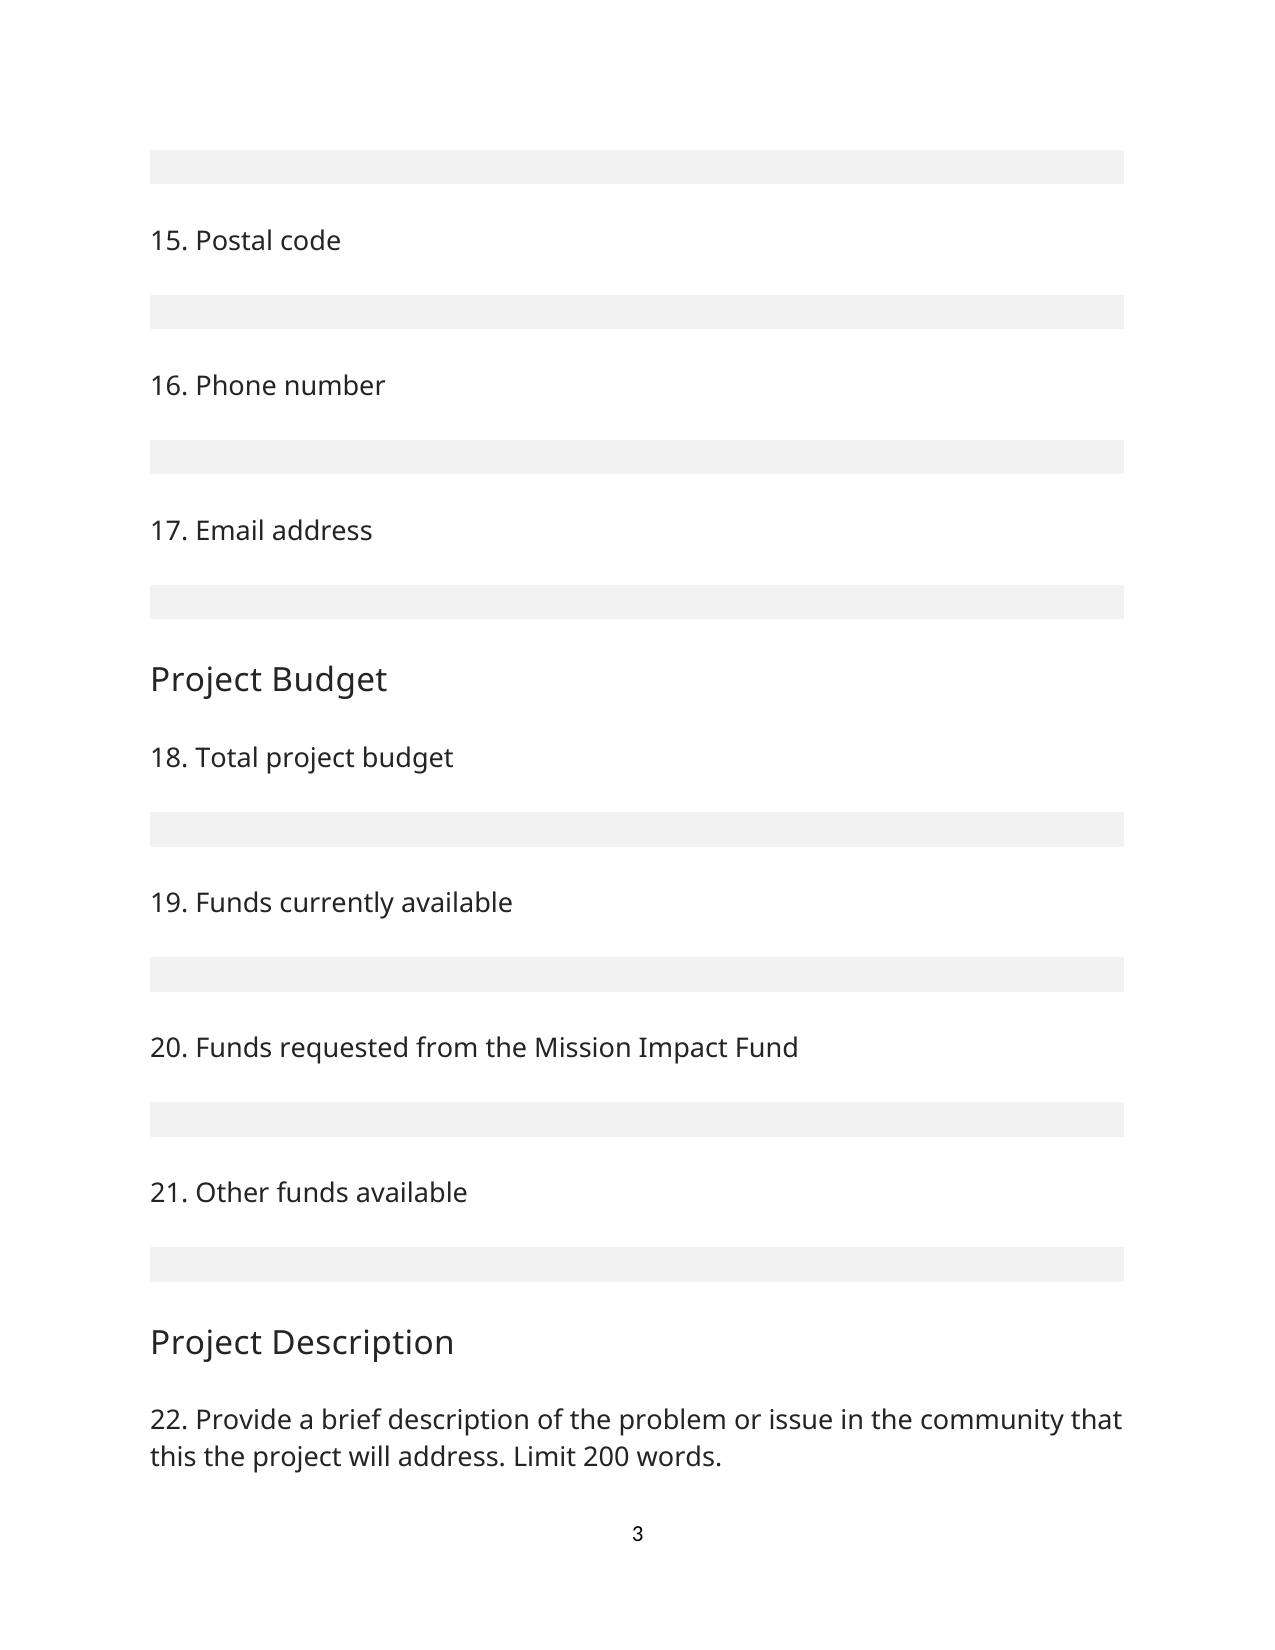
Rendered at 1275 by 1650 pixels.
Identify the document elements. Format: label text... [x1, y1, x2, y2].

text 21. Other funds available [150, 1173, 1125, 1210]
text 20. Funds requested from the Mission Impact Fund [150, 1028, 1125, 1065]
table_header [150, 150, 1124, 184]
table_header [150, 1247, 1124, 1282]
text 17. Email address [150, 511, 1125, 548]
table_header [150, 585, 1124, 619]
text Project Description [150, 1318, 1125, 1364]
table_header [150, 1102, 1124, 1137]
text 16. Phone number [150, 366, 1125, 403]
text 19. Funds currently available [150, 883, 1125, 920]
table_header [150, 812, 1124, 847]
text 22. Provide a brief description of the problem or issue in the community that this the project will address. Limit 200 words. [150, 1401, 1125, 1474]
text 15. Postal code [150, 221, 1125, 258]
table_header [150, 957, 1124, 992]
text Project Budget [150, 656, 1125, 702]
table_header [150, 440, 1124, 474]
text 18. Total project budget [150, 738, 1125, 775]
table_header [150, 295, 1124, 329]
